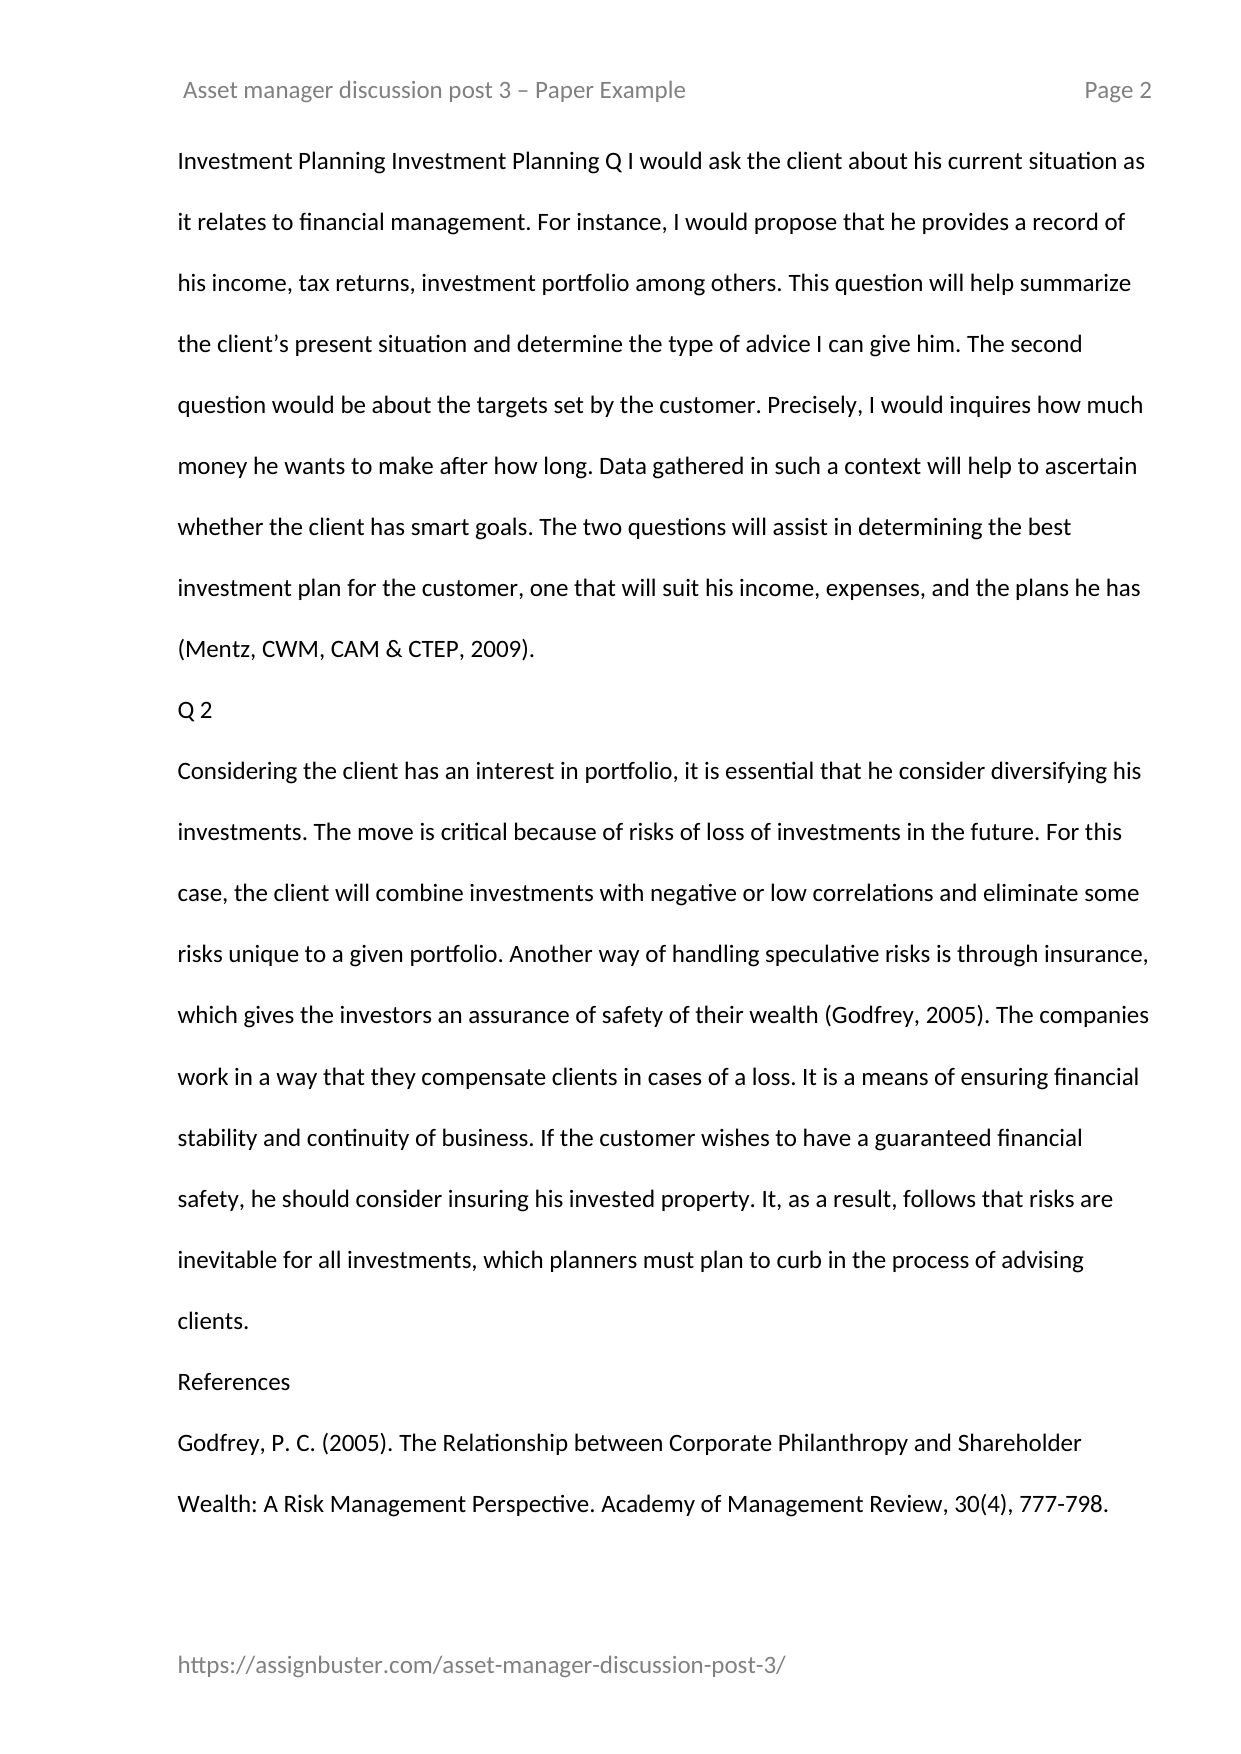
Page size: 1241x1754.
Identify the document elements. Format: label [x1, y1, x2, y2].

text [177, 145, 1152, 1518]
